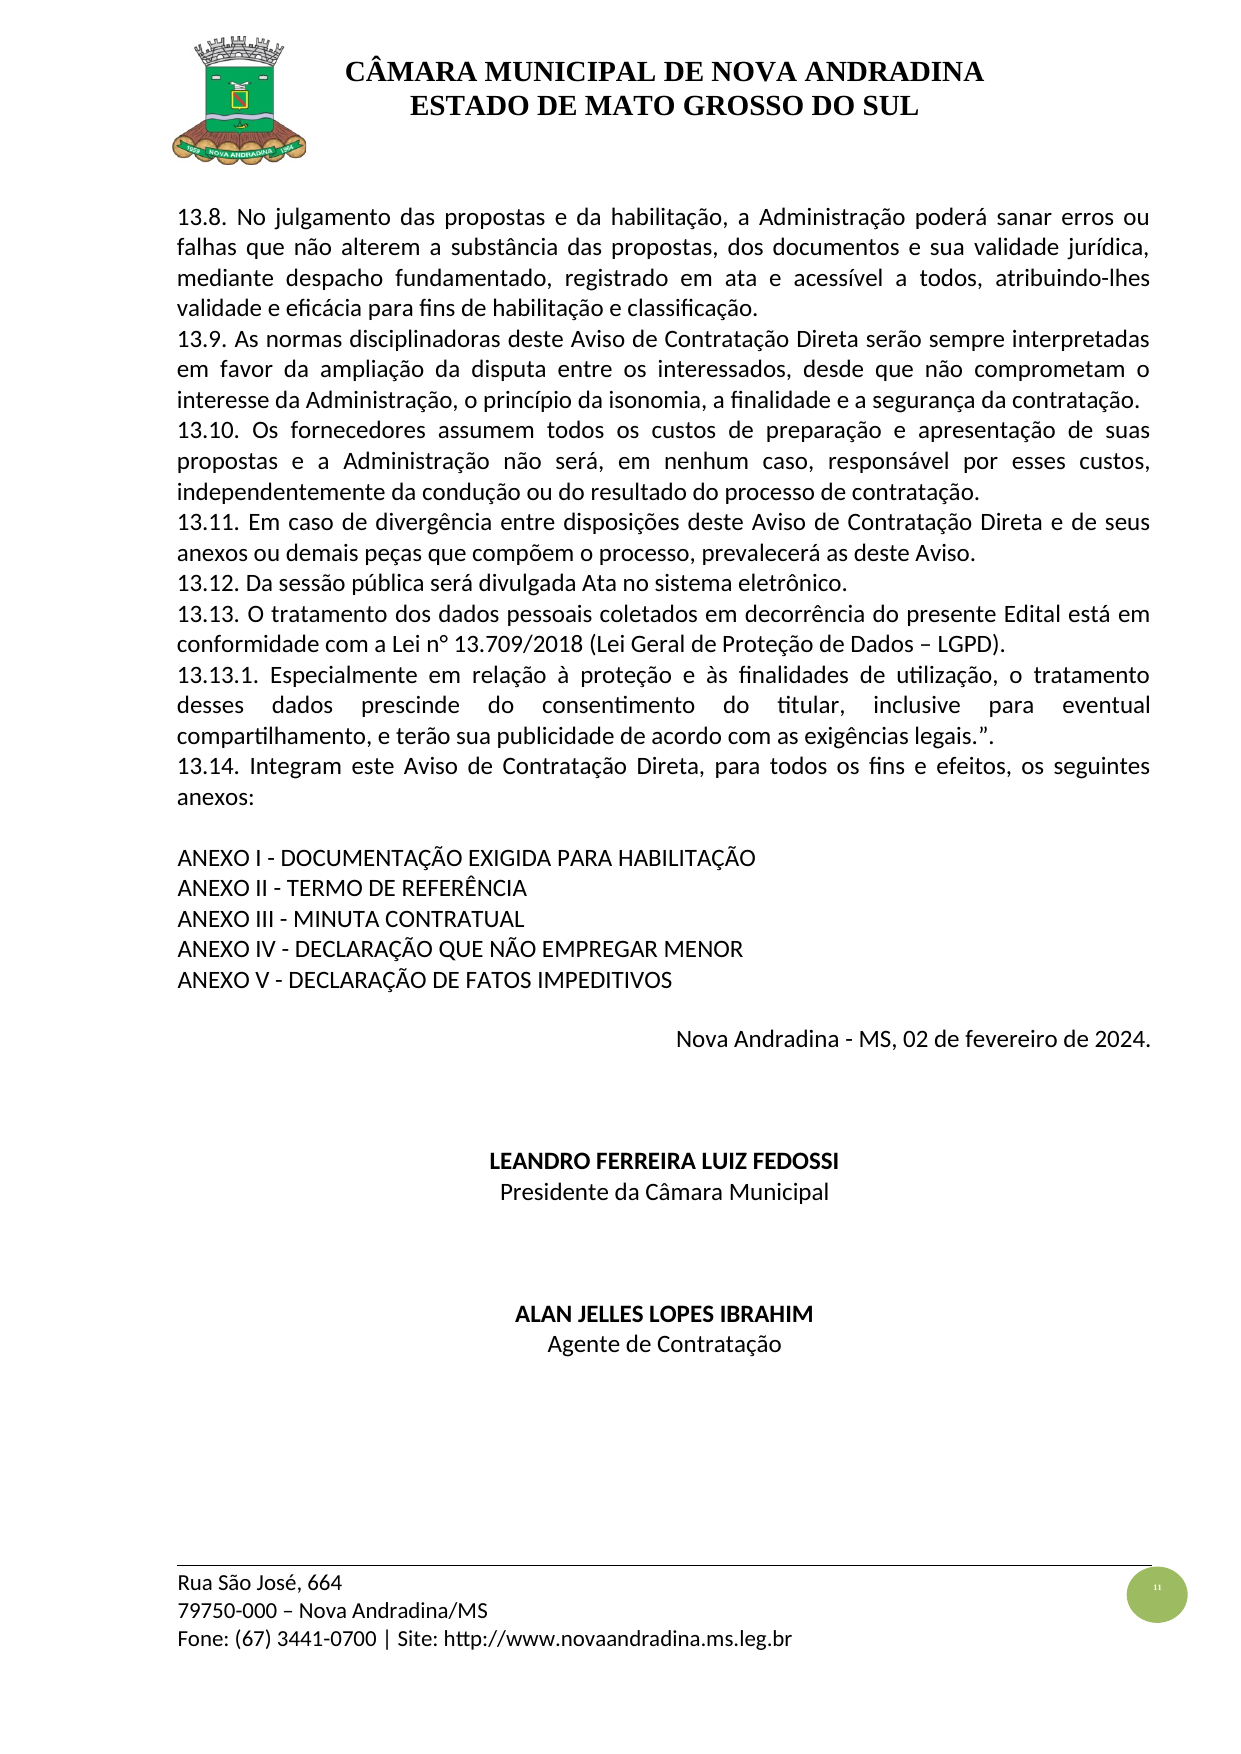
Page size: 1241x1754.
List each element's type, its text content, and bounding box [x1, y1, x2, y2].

text ALAN JELLES LOPES IBRAHIM [177, 1298, 1152, 1328]
text Presidente da Câmara Municipal [177, 1176, 1152, 1206]
text Agente de Contratação [177, 1328, 1152, 1359]
text ANEXO III - MINUTA CONTRATUAL [177, 903, 1152, 933]
text 13.9. As normas disciplinadoras deste Aviso de Contratação Direta serão sempre interpretadas em favor da ampliação da disputa entre os interessados, desde que não comprometam o interesse da Administração, o princípio da isonomia, a finalidade e a segurança da contratação. [177, 323, 1152, 414]
text 13.13.1. Especialmente em relação à proteção e às finalidades de utilização, o tratamento desses dados prescinde do consentimento do titular, inclusive para eventual compartilhamento, e terão sua publicidade de acordo com as exigências legais.”. [177, 659, 1152, 750]
text 13.8. No julgamento das propostas e da habilitação, a Administração poderá sanar erros ou falhas que não alterem a substância das propostas, dos documentos e sua validade jurídica, mediante despacho fundamentado, registrado em ata e acessível a todos, atribuindo-lhes validade e eficácia para fins de habilitação e classificação. [177, 201, 1152, 323]
text 13.11. Em caso de divergência entre disposições deste Aviso de Contratação Direta e de seus anexos ou demais peças que compõem o processo, prevalecerá as deste Aviso. [177, 506, 1152, 567]
text 13.13. O tratamento dos dados pessoais coletados em decorrência do presente Edital está em conformidade com a Lei n° 13.709/2018 (Lei Geral de Proteção de Dados – LGPD). [177, 598, 1152, 659]
text 13.10. Os fornecedores assumem todos os custos de preparação e apresentação de suas propostas e a Administração não será, em nenhum caso, responsável por esses custos, independentemente da condução ou do resultado do processo de contratação. [177, 414, 1152, 506]
text Nova Andradina - MS, 02 de fevereiro de 2024. [177, 1023, 1152, 1054]
text ANEXO II - TERMO DE REFERÊNCIA [177, 872, 1117, 903]
picture [172, 36, 307, 165]
text 13.14. Integram este Aviso de Contratação Direta, para todos os fins e efeitos, os seguintes anexos: [177, 750, 1152, 811]
text ANEXO IV - DECLARAÇÃO QUE NÃO EMPREGAR MENOR [177, 933, 1152, 964]
text ANEXO I - DOCUMENTAÇÃO EXIGIDA PARA HABILITAÇÃO [177, 842, 1117, 872]
text 13.12. Da sessão pública será divulgada Ata no sistema eletrônico. [177, 567, 1152, 598]
text ANEXO V - DECLARAÇÃO DE FATOS IMPEDITIVOS [177, 964, 1152, 994]
text LEANDRO FERREIRA LUIZ FEDOSSI [177, 1145, 1152, 1176]
